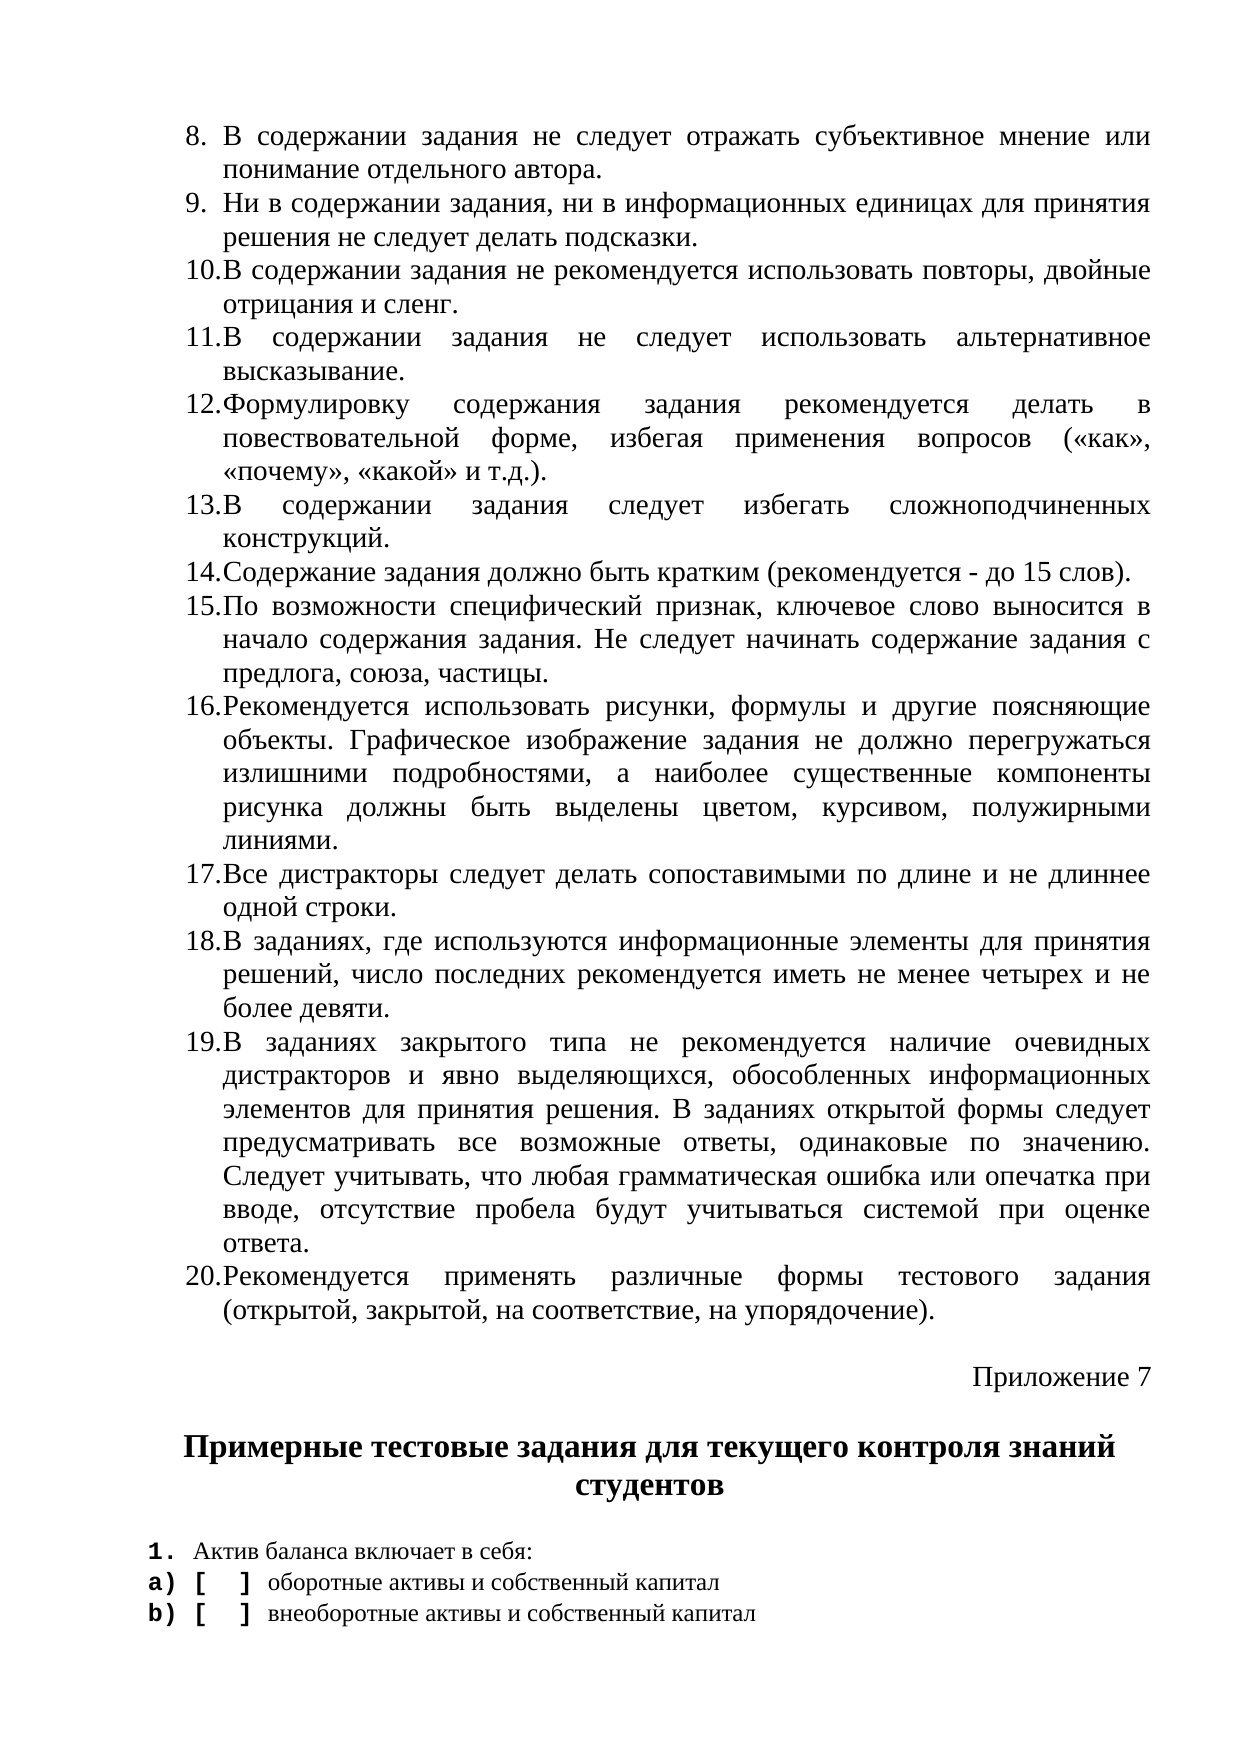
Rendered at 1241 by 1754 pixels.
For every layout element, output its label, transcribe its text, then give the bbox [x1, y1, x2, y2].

list В заданиях закрытого типа не рекомендуется наличие очевидных дистракторов и явно выделяющихся, обособленных информационных элементов для принятия решения. В заданиях открытой формы следует предусматривать все возможные ответы, одинаковые по значению. Следует учитывать, что любая грамматическая ошибка или опечатка при вводе, отсутствие пробела будут учитываться системой при оценке ответа. [185, 1024, 1152, 1258]
text Примерные тестовые задания для текущего контроля знаний студентов [148, 1426, 1152, 1503]
text 1. Актив баланса включает в себя: [148, 1536, 1152, 1567]
list Все дистракторы следует делать сопоставимыми по длине и не длиннее одной строки. [185, 856, 1152, 923]
list В содержании задания следует избегать сложноподчиненных конструкций. [185, 487, 1152, 554]
text b) [ ] внеоборотные активы и собственный капитал [148, 1598, 1152, 1629]
text Приложение 7 [223, 1359, 1152, 1393]
list Ни в содержании задания, ни в информационных единицах для принятия решения не следует делать подсказки. [185, 185, 1152, 252]
list По возможности специфический признак, ключевое слово выносится в начало содержания задания. Не следует начинать содержание задания с предлога, союза, частицы. [185, 588, 1152, 688]
list В содержании задания не рекомендуется использовать повторы, двойные отрицания и сленг. [185, 252, 1152, 319]
list В заданиях, где используются информационные элементы для принятия решений, число последних рекомендуется иметь не менее четырех и не более девяти. [185, 923, 1152, 1024]
list Содержание задания должно быть кратким (рекомендуется - до 15 слов). [185, 554, 1152, 588]
text a) [ ] оборотные активы и собственный капитал [148, 1567, 1152, 1598]
list В содержании задания не следует отражать субъективное мнение или понимание отдельного автора. [185, 118, 1152, 185]
list Рекомендуется применять различные формы тестового задания (открытой, закрытой, на соответствие, на упорядочение). [185, 1258, 1152, 1326]
list Формулировку содержания задания рекомендуется делать в повествовательной форме, избегая применения вопросов («как», «почему», «какой» и т.д.). [185, 386, 1152, 487]
list В содержании задания не следует использовать альтернативное высказывание. [185, 319, 1152, 386]
list Рекомендуется использовать рисунки, формулы и другие поясняющие объекты. Графическое изображение задания не должно перегружаться излишними подробностями, а наиболее существенные компоненты рисунка должны быть выделены цветом, курсивом, полужирными линиями. [185, 688, 1152, 856]
